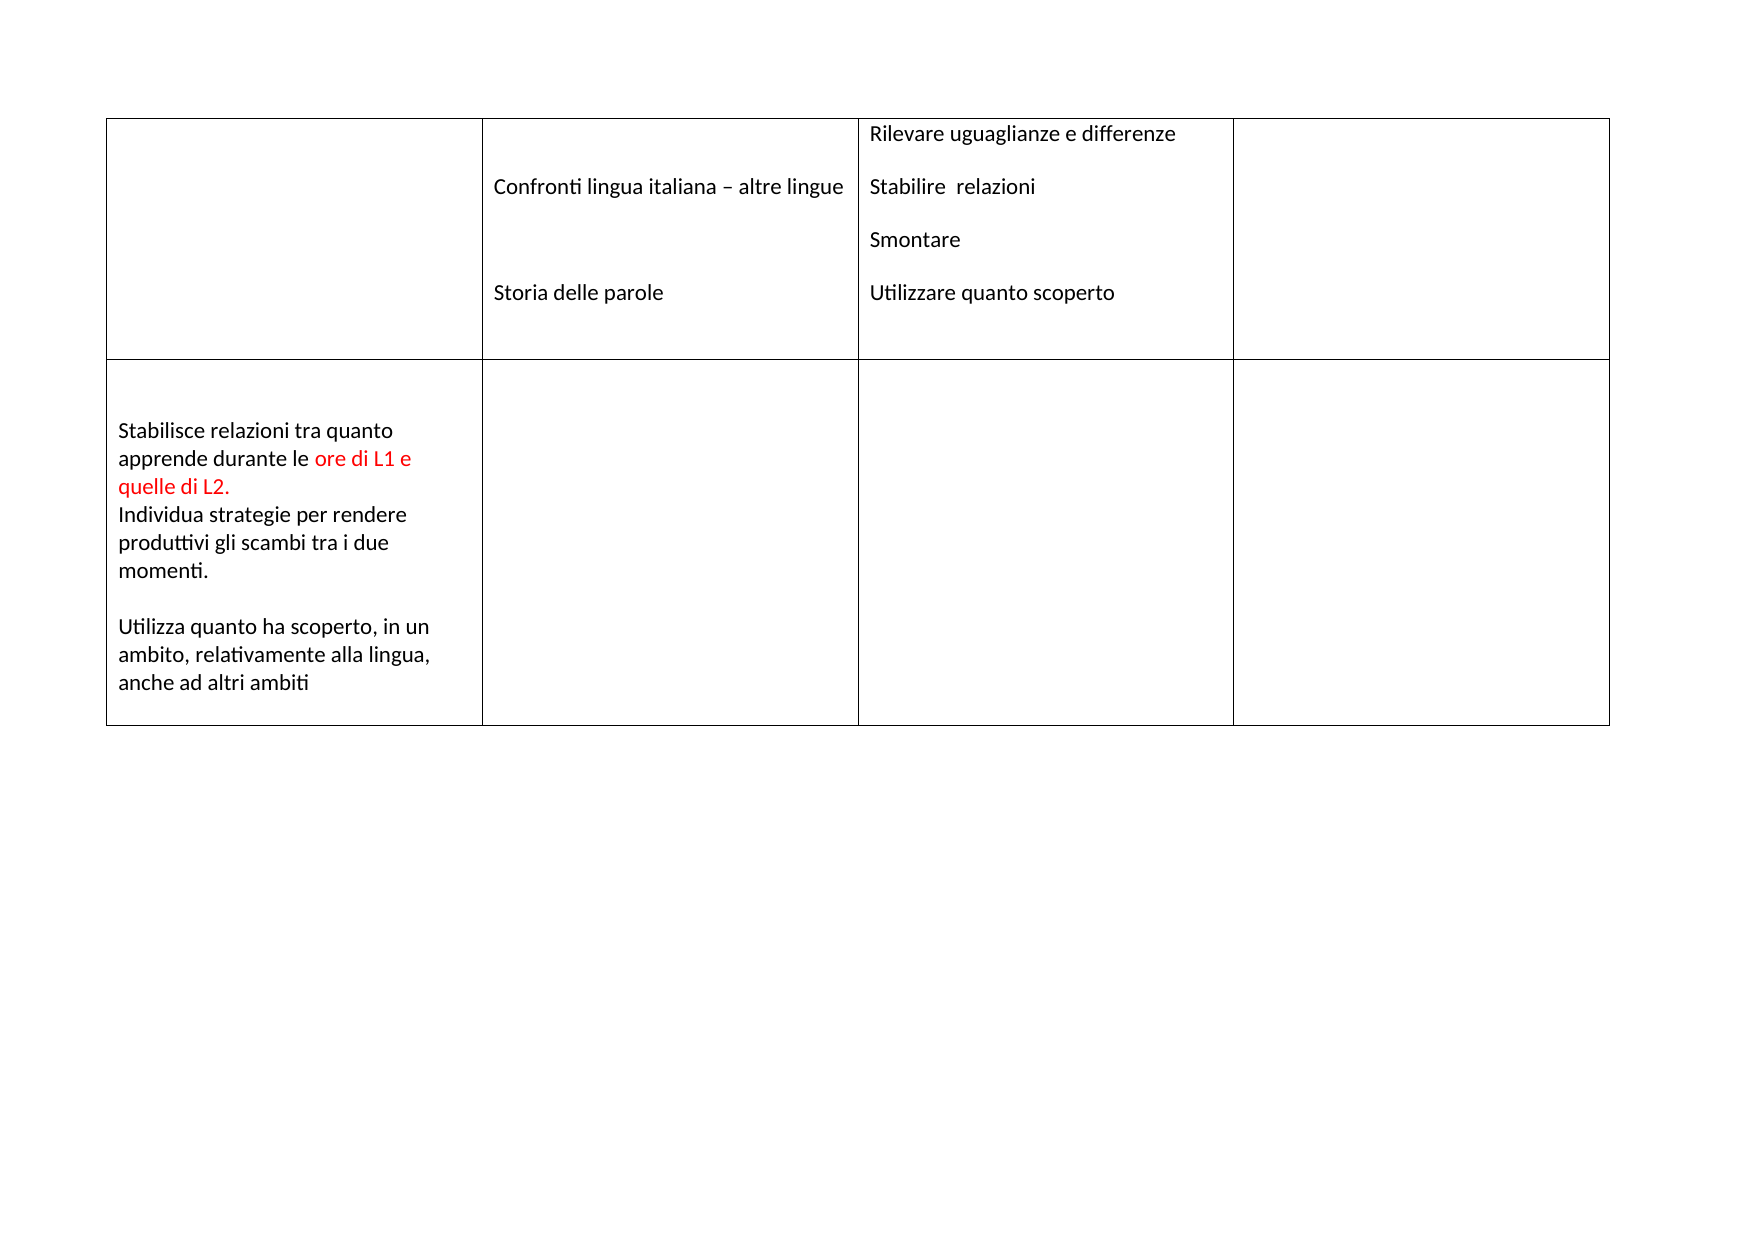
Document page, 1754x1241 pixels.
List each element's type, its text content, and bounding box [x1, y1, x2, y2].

table_cell [859, 360, 1233, 724]
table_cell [107, 119, 482, 359]
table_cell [859, 119, 1233, 359]
table_cell [1234, 119, 1609, 359]
table_cell [1234, 360, 1609, 724]
table_cell Stabilisce relazioni tra quanto apprende durante le ore di L1 e quelle di L2. Individua strategie per rendere produttivi gli scambi tra i due momenti. Utilizza quanto ha scoperto, in un ambito, relativamente alla lingua, anche ad altri ambiti [107, 360, 482, 724]
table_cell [483, 119, 858, 359]
table_cell [483, 360, 858, 724]
